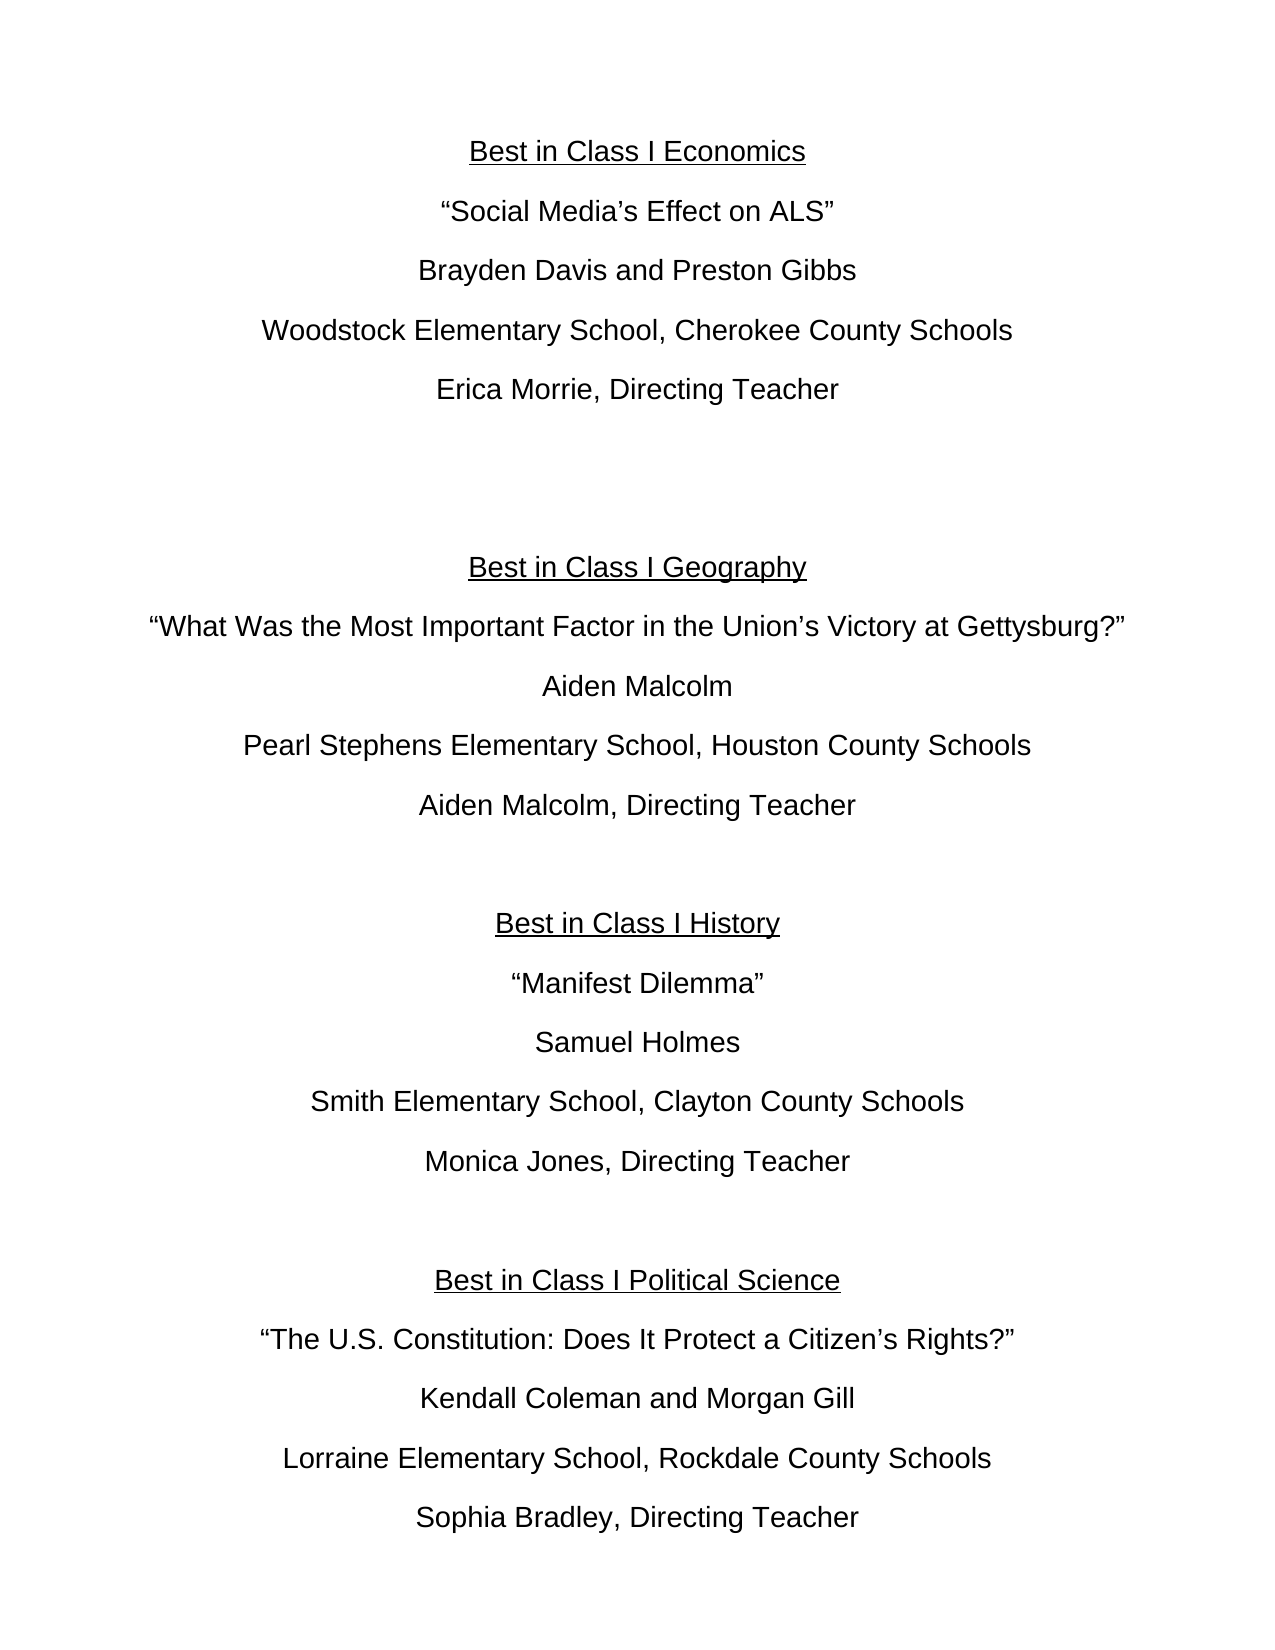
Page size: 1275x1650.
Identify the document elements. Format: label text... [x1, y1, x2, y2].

text “Manifest Dilemma” [75, 966, 1200, 999]
text Best in Class I Political Science [75, 1262, 1200, 1296]
text Best in Class I Geography [75, 550, 1200, 583]
text “What Was the Most Important Factor in the Union’s Victory at Gettysburg?” [75, 609, 1200, 643]
text Lorraine Elementary School, Rockdale County Schools [75, 1441, 1200, 1474]
text Woodstock Elementary School, Cherokee County Schools [75, 312, 1200, 346]
text Brayden Davis and Preston Gibbs [75, 253, 1200, 287]
text “The U.S. Constitution: Does It Protect a Citizen’s Rights?” [75, 1322, 1200, 1355]
text Samuel Holmes [75, 1025, 1200, 1058]
text Aiden Malcolm, Directing Teacher [75, 787, 1200, 821]
text Smith Elementary School, Clayton County Schools [75, 1084, 1200, 1118]
text Pearl Stephens Elementary School, Houston County Schools [75, 728, 1200, 762]
text Kendall Coleman and Morgan Gill [75, 1381, 1200, 1415]
text Aiden Malcolm [75, 669, 1200, 702]
text Best in Class I History [75, 906, 1200, 940]
text Sophia Bradley, Directing Teacher [75, 1500, 1200, 1533]
text Monica Jones, Directing Teacher [75, 1144, 1200, 1177]
text “Social Media’s Effect on ALS” [75, 194, 1200, 227]
text Best in Class I Economics [75, 134, 1200, 168]
text Erica Morrie, Directing Teacher [75, 372, 1200, 405]
